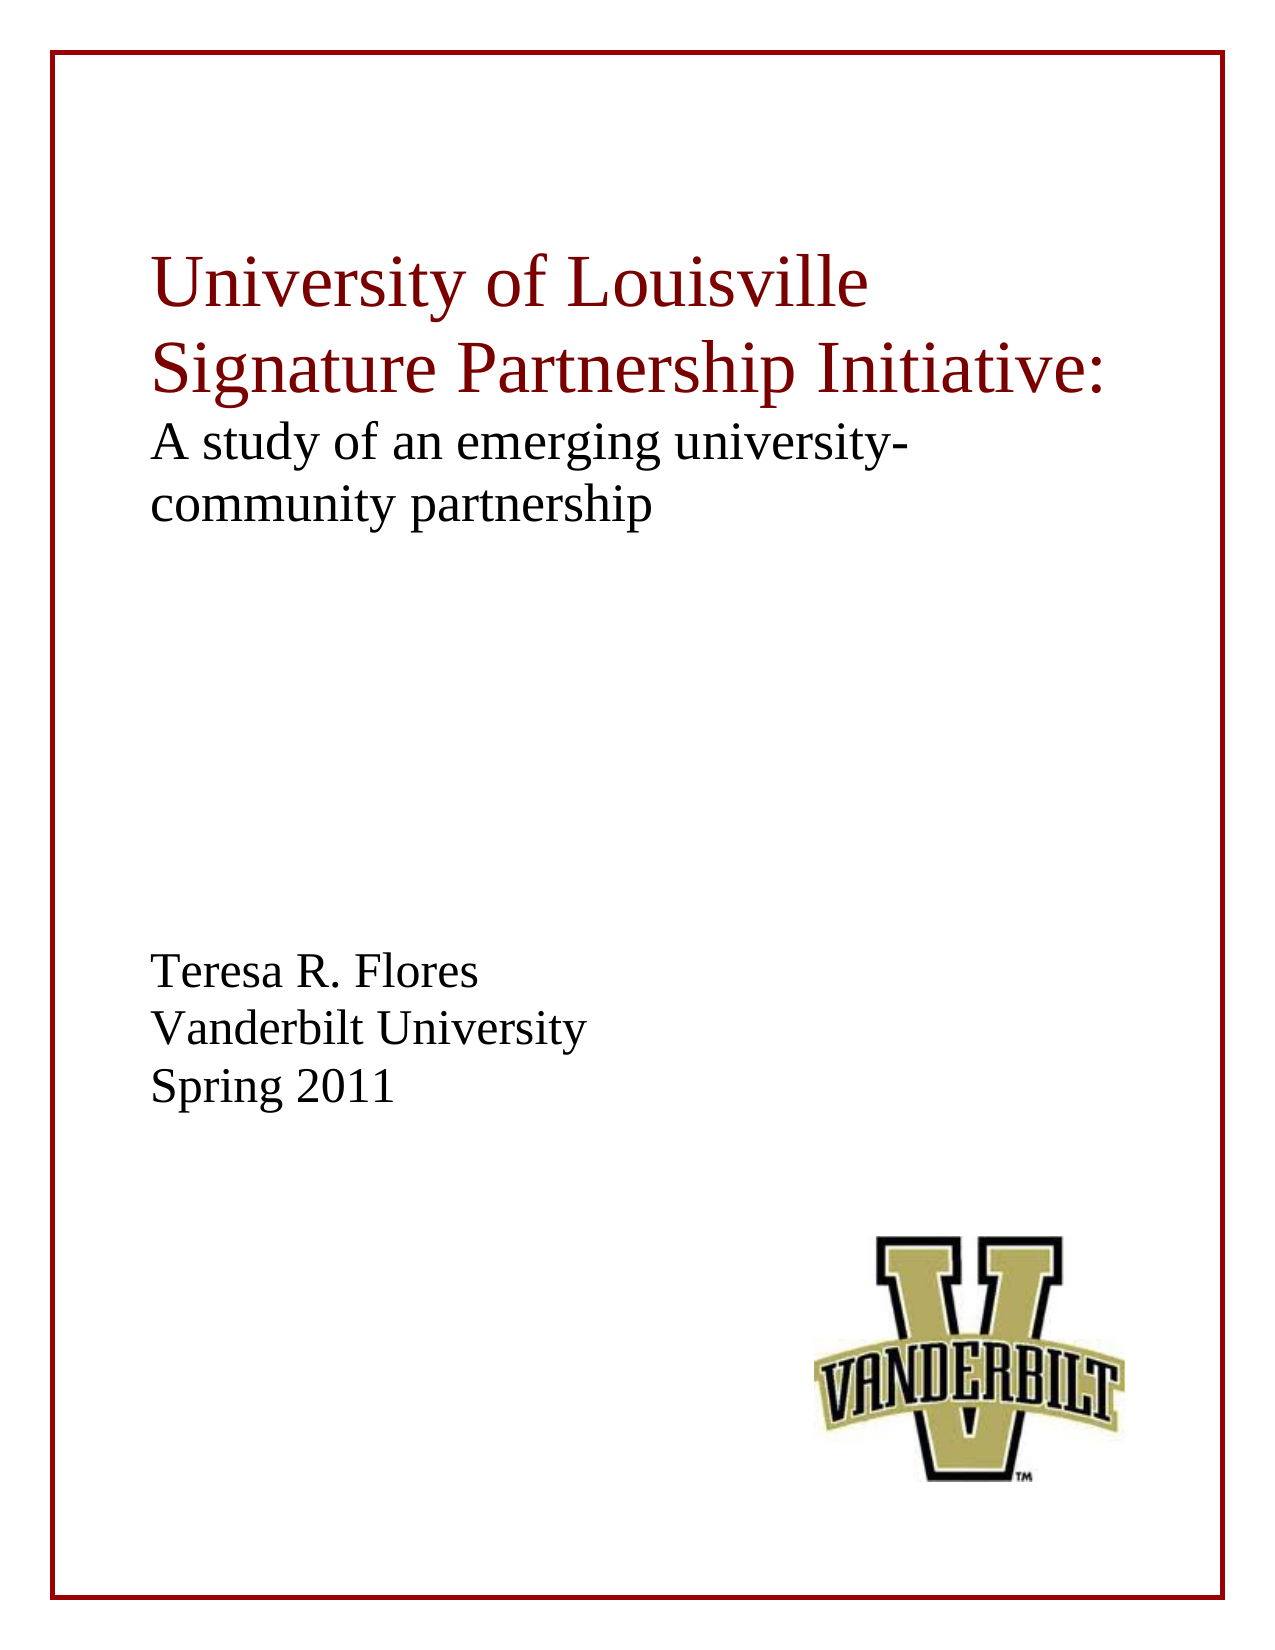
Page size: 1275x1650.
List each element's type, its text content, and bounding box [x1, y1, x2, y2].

text University of Louisville Signature Partnership Initiative: [150, 236, 1125, 409]
text Vanderbilt University [150, 998, 1125, 1056]
text Teresa R. Flores [150, 941, 1125, 998]
text Spring 2011 [150, 1056, 1125, 1113]
text A study of an emerging university-community partnership [150, 409, 1125, 533]
picture [814, 1236, 1125, 1482]
